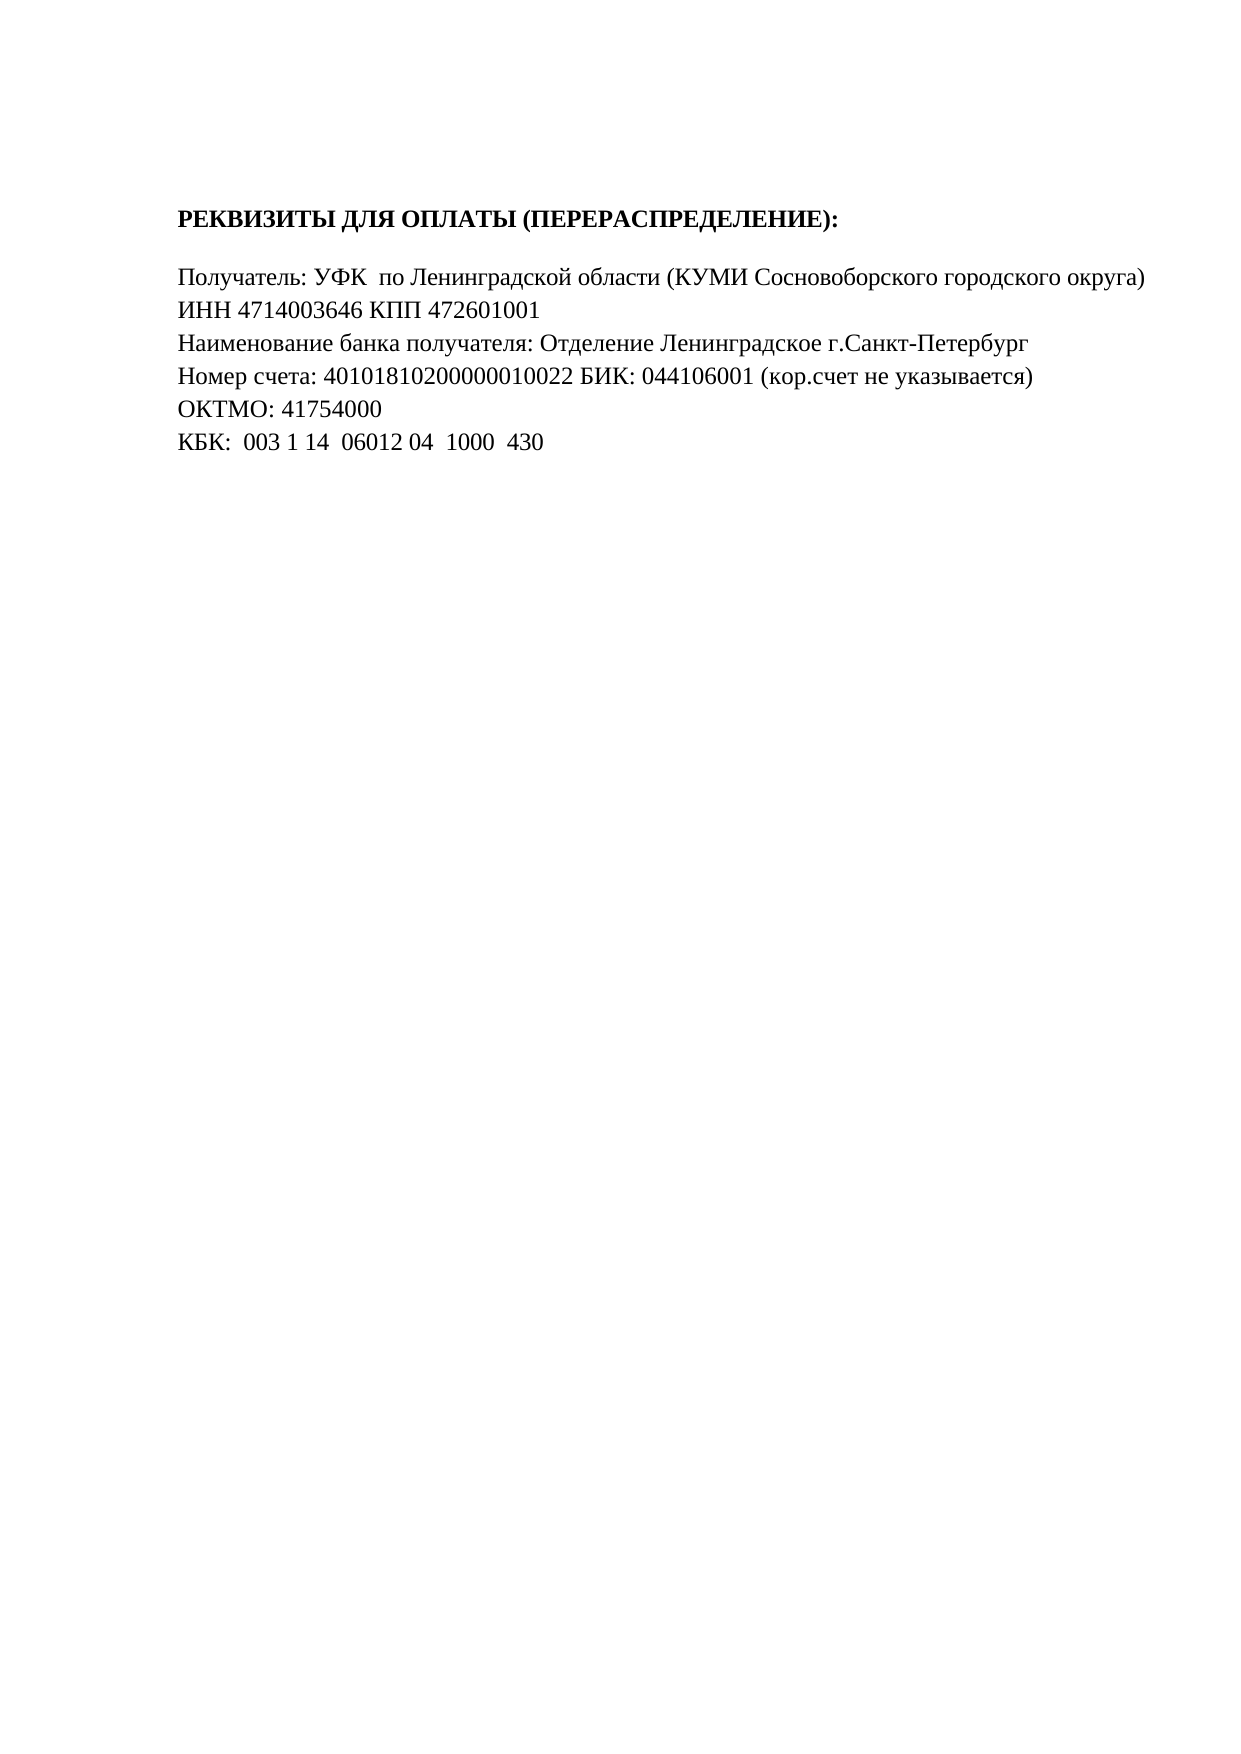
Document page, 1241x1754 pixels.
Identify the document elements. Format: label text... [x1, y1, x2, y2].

text Наименование банка получателя: Отделение Ленинградское г.Санкт-Петербург [177, 328, 1152, 357]
text Получатель: УФК по Ленинградской области (КУМИ Сосновоборского городского округа) [177, 262, 1152, 291]
text ОКТМО: 41754000 [177, 394, 1152, 423]
text ИНН 4714003646 КПП 472601001 [177, 295, 1152, 324]
text КБК: 003 1 14 06012 04 1000 430 [177, 427, 1152, 456]
text Номер счета: 40101810200000010022 БИК: 044106001 (кор.счет не указывается) [177, 361, 1152, 390]
text РЕКВИЗИТЫ ДЛЯ ОПЛАТЫ (ПЕРЕРАСПРЕДЕЛЕНИЕ): [177, 204, 1152, 233]
